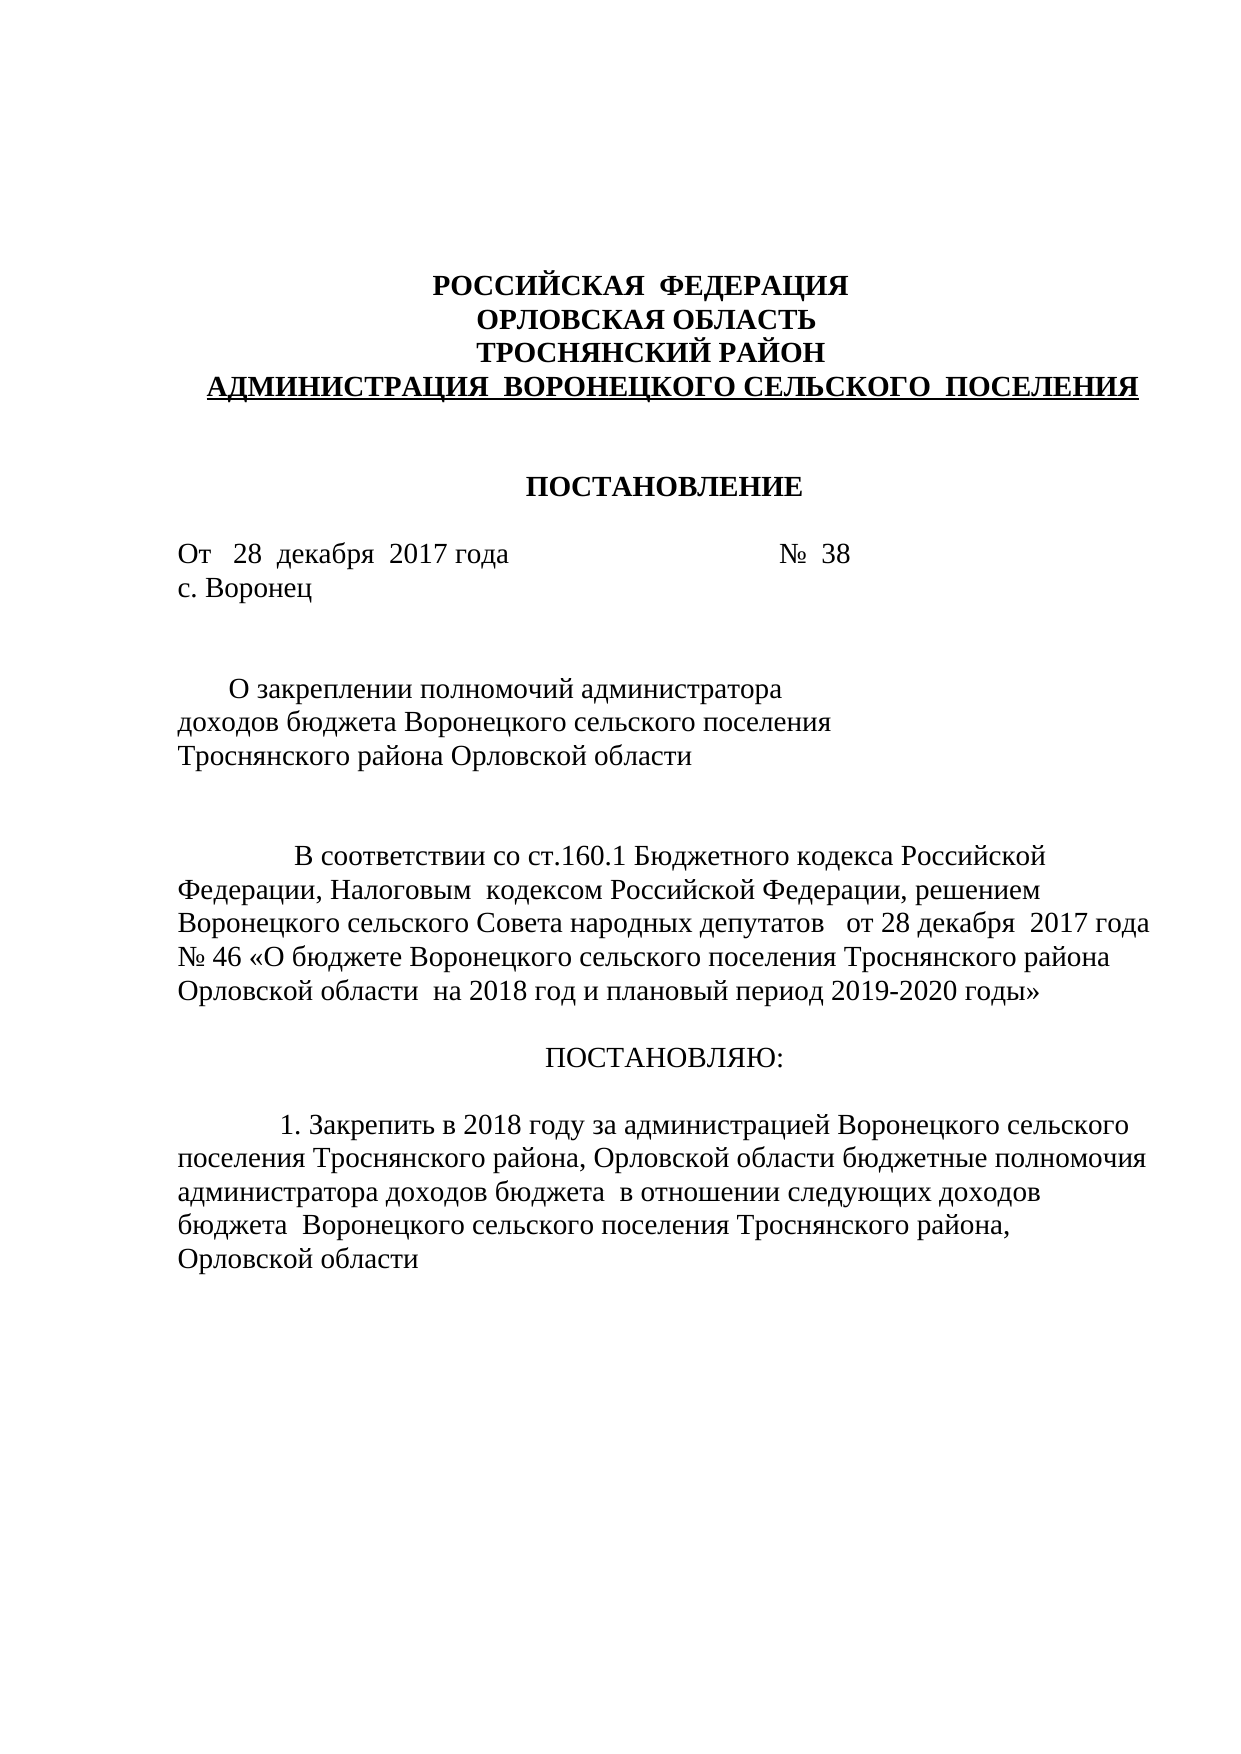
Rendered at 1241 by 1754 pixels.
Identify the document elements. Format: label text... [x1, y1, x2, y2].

subtitle РОССИЙСКАЯ ФЕДЕРАЦИЯ [177, 268, 1152, 302]
text В соответствии со ст.160.1 Бюджетного кодекса Российской Федерации, Налоговым кодексом Российской Федерации, решением Воронецкого сельского Совета народных депутатов от 28 декабря 2017 года № 46 «О бюджете Воронецкого сельского поселения Троснянского района Орловской области на 2018 год и плановый период 2019-2020 годы» [177, 838, 1152, 1006]
text с. Воронец [177, 570, 1152, 604]
text ПОСТАНОВЛЕНИЕ [177, 469, 1152, 503]
text ПОСТАНОВЛЯЮ: [177, 1040, 1152, 1073]
text ОРЛОВСКАЯ ОБЛАСТЬ [177, 302, 1152, 335]
text Троснянского района Орловской области [177, 738, 1152, 771]
text О закреплении полномочий администратора [177, 671, 1152, 704]
text От 28 декабря 2017 года № 38 [177, 537, 1152, 570]
text 1. Закрепить в 2018 году за администрацией Воронецкого сельского поселения Троснянского района, Орловской области бюджетные полномочия администратора доходов бюджета в отношении следующих доходов бюджета Воронецкого сельского поселения Троснянского района, Орловской области [177, 1107, 1152, 1274]
text ТРОСНЯНСКИЙ РАЙОН [177, 335, 1152, 369]
text АДМИНИСТРАЦИЯ ВОРОНЕЦКОГО СЕЛЬСКОГО ПОСЕЛЕНИЯ [177, 369, 1152, 402]
text доходов бюджета Воронецкого сельского поселения [177, 704, 1152, 738]
